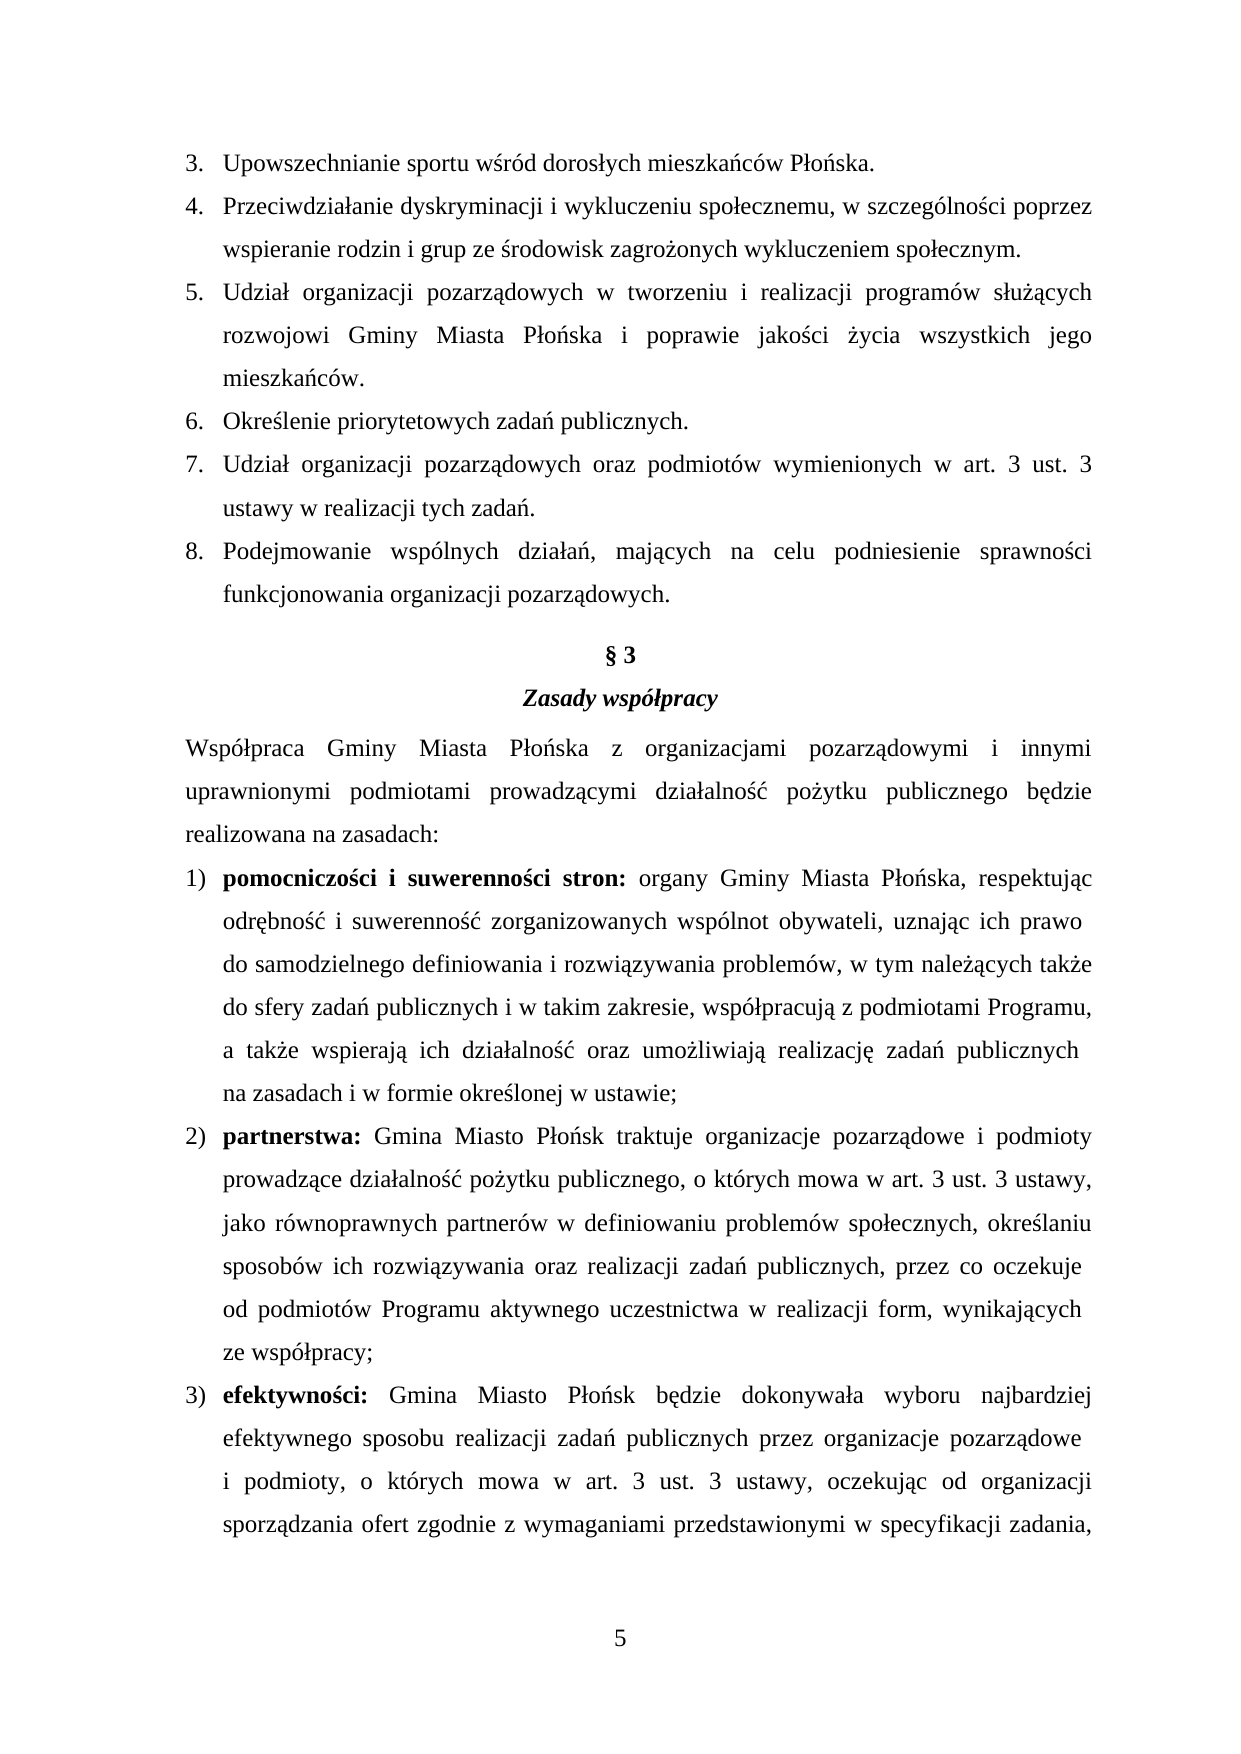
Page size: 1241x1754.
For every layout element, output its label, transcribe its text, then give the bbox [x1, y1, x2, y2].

list Upowszechnianie sportu wśród dorosłych mieszkańców Płońska. [185, 148, 1093, 176]
list Przeciwdziałanie dyskryminacji i wykluczeniu społecznemu, w szczególności poprzez wspieranie rodzin i grup ze środowisk zagrożonych wykluczeniem społecznym. [185, 191, 1093, 263]
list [185, 1380, 1093, 1538]
list Podejmowanie wspólnych działań, mających na celu podniesienie sprawności funkcjonowania organizacji pozarządowych. [185, 536, 1093, 608]
text § 3 [148, 640, 1093, 669]
list Określenie priorytetowych zadań publicznych. [185, 406, 1093, 435]
text Zasady współpracy [148, 683, 1093, 712]
list partnerstwa: Gmina Miasto Płońsk traktuje organizacje pozarządowe i podmioty prowadzące działalność pożytku publicznego, o których mowa w art. 3 ust. 3 ustawy, jako równoprawnych partnerów w definiowaniu problemów społecznych, określaniu sposobów ich rozwiązywania oraz realizacji zadań publicznych, przez co oczekuje od podmiotów Programu aktywnego uczestnictwa w realizacji form, wynikających ze współpracy; [185, 1121, 1093, 1366]
list Udział organizacji pozarządowych oraz podmiotów wymienionych w art. 3 ust. 3 ustawy w realizacji tych zadań. [185, 449, 1093, 521]
list pomocniczości i suwerenności stron: organy Gminy Miasta Płońska, respektując odrębność i suwerenność zorganizowanych wspólnot obywateli, uznając ich prawo do samodzielnego definiowania i rozwiązywania problemów, w tym należących także do sfery zadań publicznych i w takim zakresie, współpracują z podmiotami Programu, a także wspierają ich działalność oraz umożliwiają realizację zadań publicznych na zasadach i w formie określonej w ustawie; [185, 863, 1093, 1107]
text Współpraca Gminy Miasta Płońska z organizacjami pozarządowymi i innymi uprawnionymi podmiotami prowadzącymi działalność pożytku publicznego będzie realizowana na zasadach: [185, 733, 1093, 848]
list Udział organizacji pozarządowych w tworzeniu i realizacji programów służących rozwojowi Gminy Miasta Płońska i poprawie jakości życia wszystkich jego mieszkańców. [185, 277, 1093, 392]
